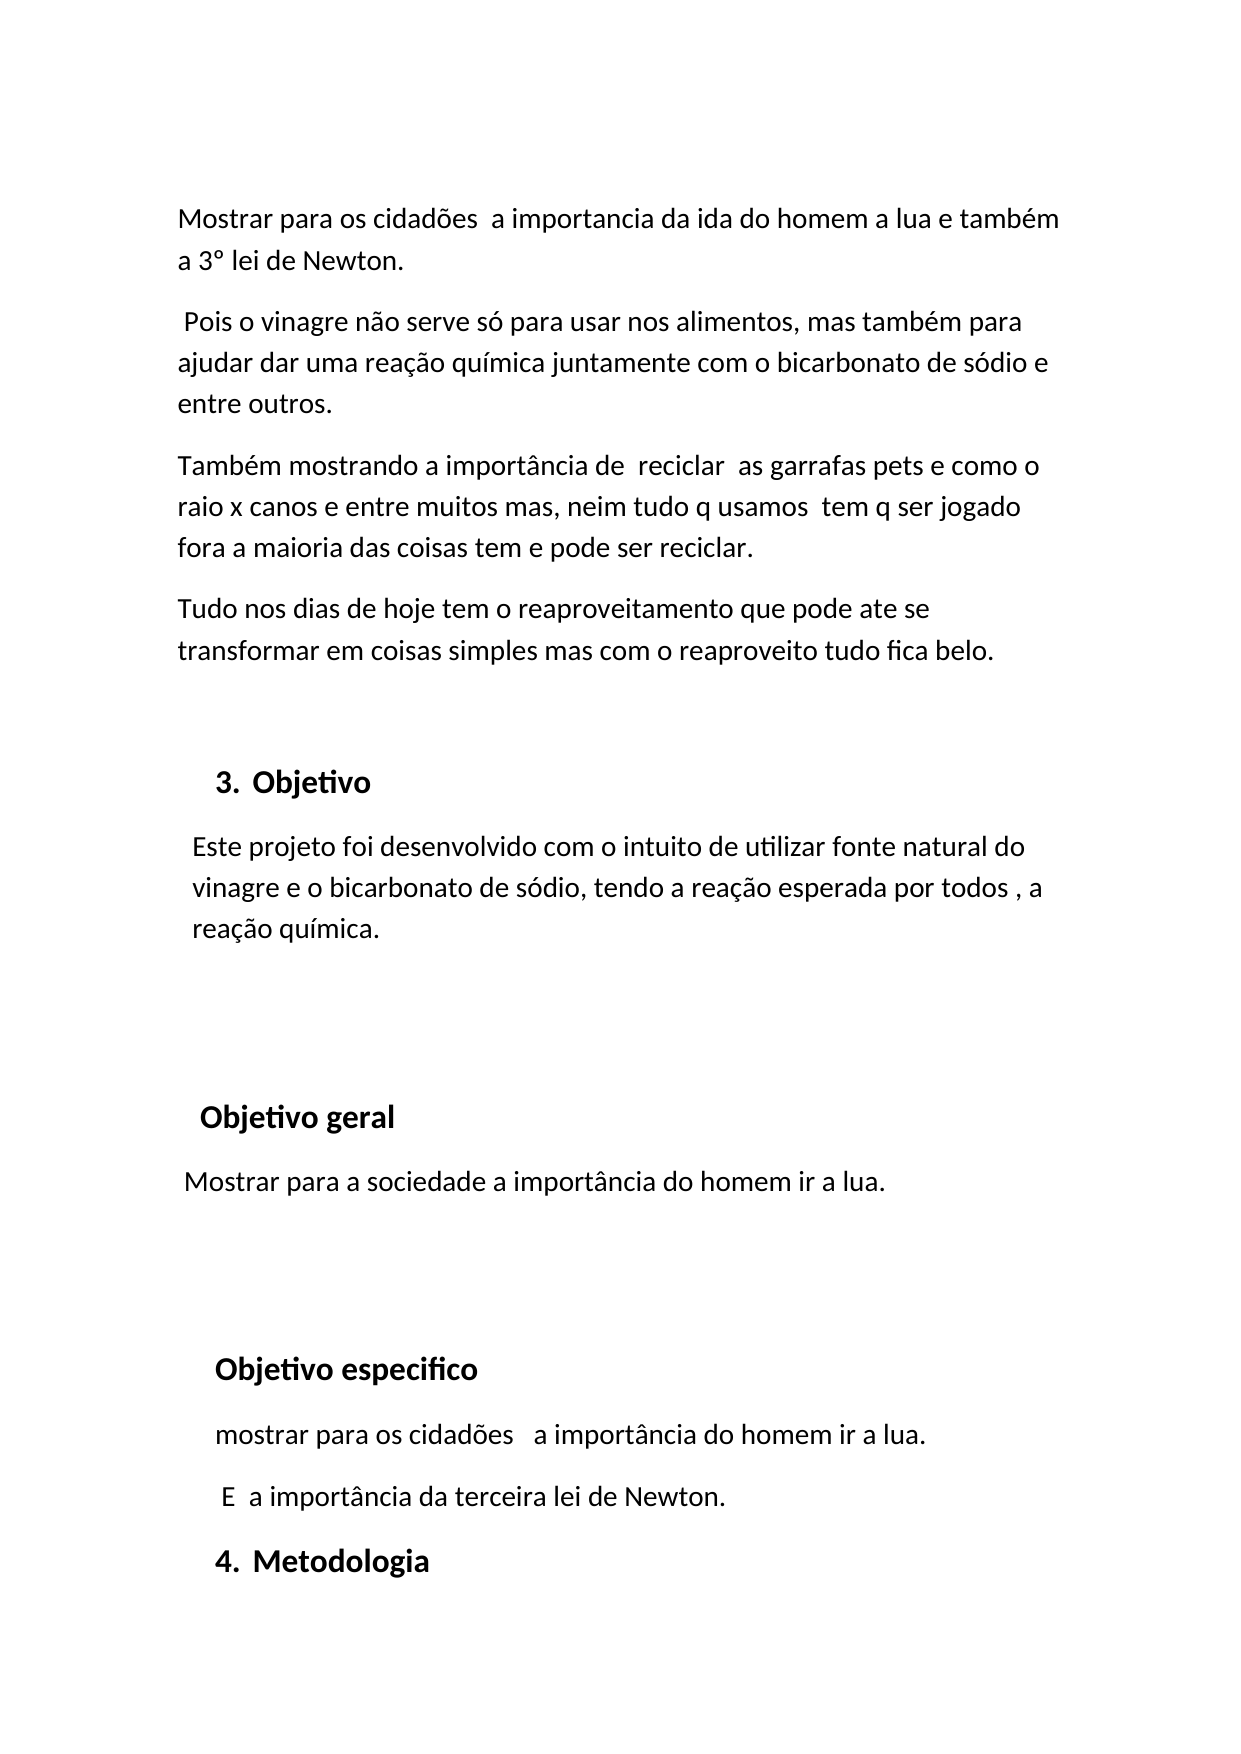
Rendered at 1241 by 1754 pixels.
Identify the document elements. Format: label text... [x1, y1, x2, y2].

text Este projeto foi desenvolvido com o intuito de utilizar fonte natural do vinagre e o bicarbonato de sódio, tendo a reação esperada por todos , a reação química. [192, 828, 1063, 946]
text Pois o vinagre não serve só para usar nos alimentos, mas também para ajudar dar uma reação química juntamente com o bicarbonato de sódio e entre outros. [177, 303, 1063, 421]
list Metodologia [215, 1539, 1063, 1580]
text mostrar para os cidadões a importância do homem ir a lua. [215, 1416, 1063, 1452]
text Tudo nos dias de hoje tem o reaproveitamento que pode ate se transformar em coisas simples mas com o reaproveito tudo fica belo. [177, 591, 1063, 667]
text Mostrar para a sociedade a importância do homem ir a lua. [177, 1163, 1063, 1199]
text Objetivo geral [177, 1096, 1063, 1136]
text E a importância da terceira lei de Newton. [215, 1478, 1063, 1513]
text Também mostrando a importância de reciclar as garrafas pets e como o raio x canos e entre muitos mas, neim tudo q usamos tem q ser jogado fora a maioria das coisas tem e pode ser reciclar. [177, 447, 1063, 564]
list Objetivo [215, 761, 1063, 802]
text Mostrar para os cidadões a importancia da ida do homem a lua e também a 3º lei de Newton. [177, 201, 1063, 277]
text Objetivo especifico [215, 1348, 1063, 1389]
